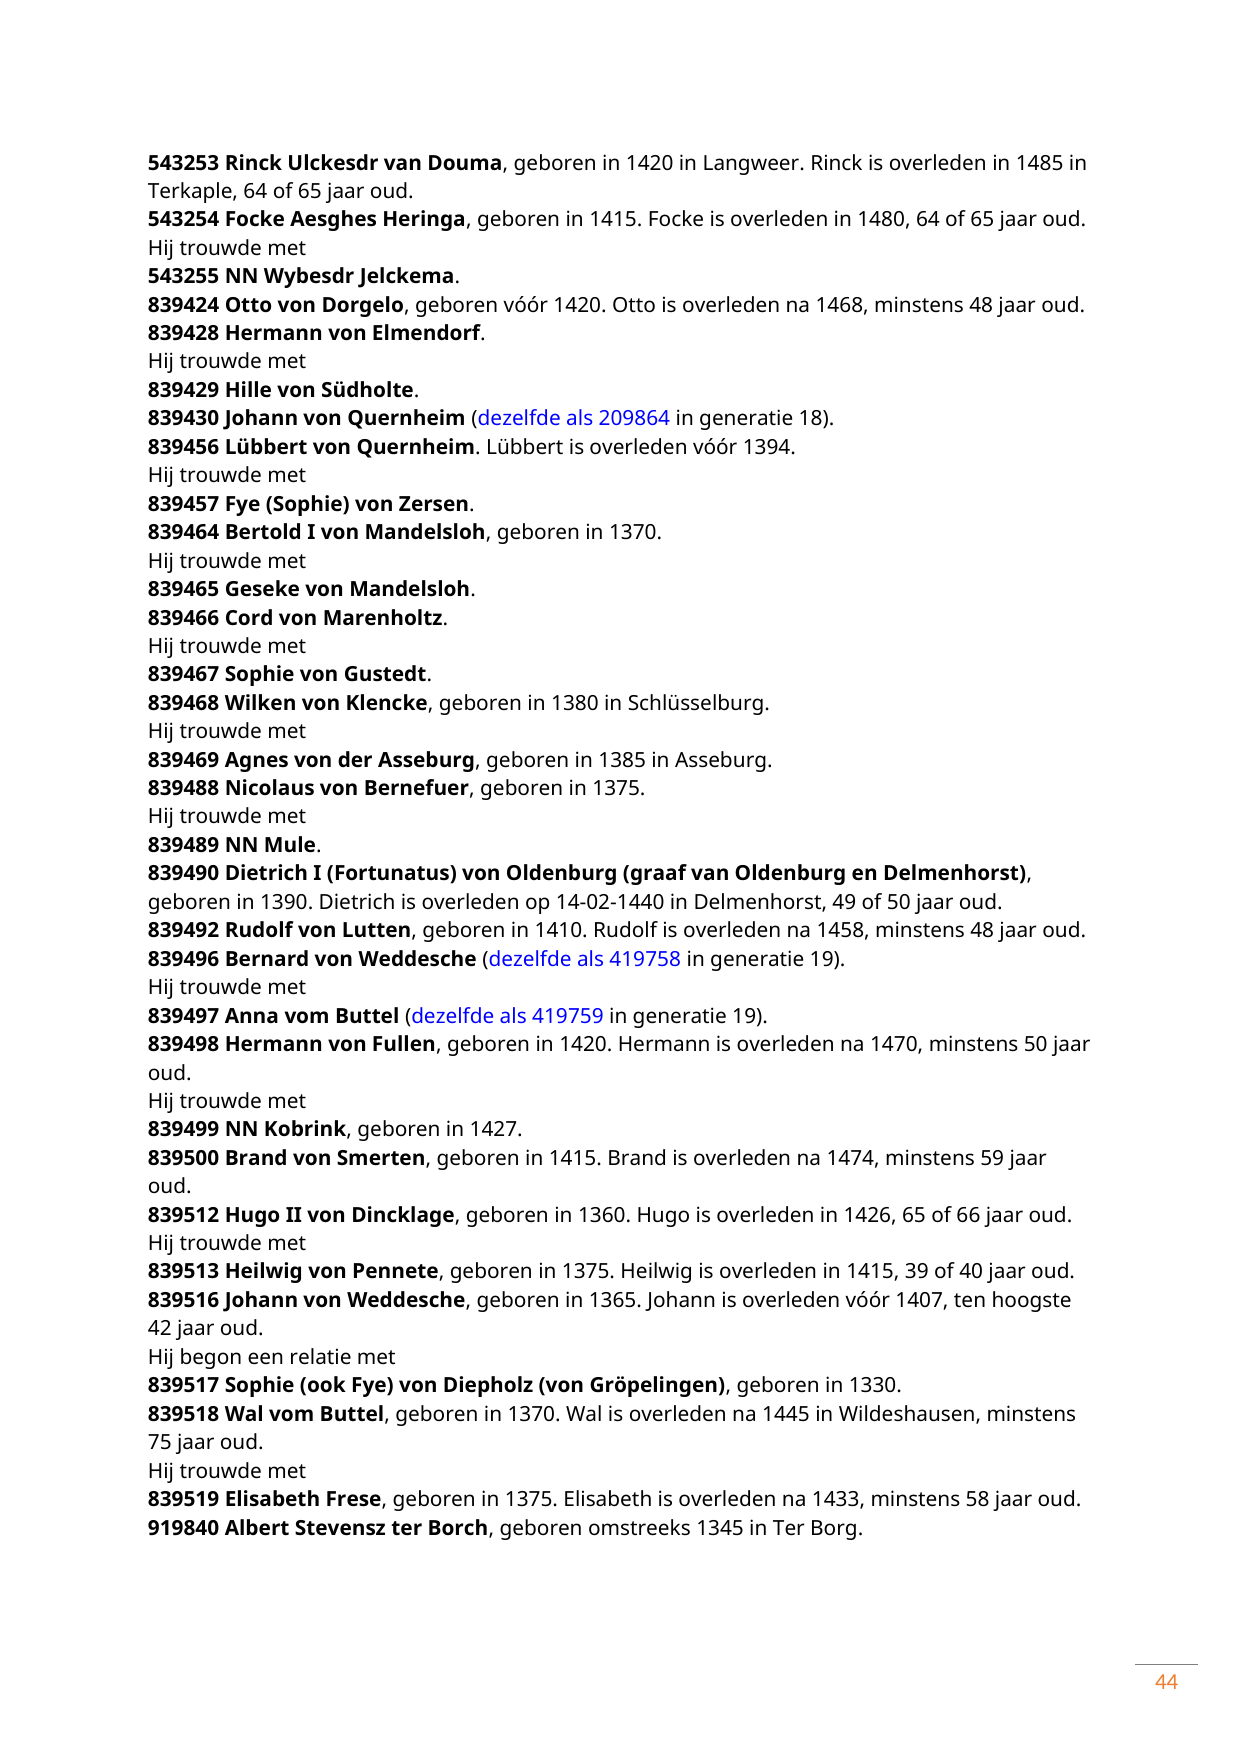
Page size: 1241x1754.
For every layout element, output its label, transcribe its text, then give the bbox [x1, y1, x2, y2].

text 839430 Johann von Quernheim (dezelfde als 209864 in generatie 18). [148, 403, 1093, 432]
text 839496 Bernard von Weddesche (dezelfde als 419758 in generatie 19). [148, 944, 1093, 972]
text Hij trouwde met [148, 233, 1093, 261]
text Hij trouwde met [148, 802, 1093, 830]
text 839490 Dietrich I (Fortunatus) von Oldenburg (graaf van Oldenburg en Delmenhorst), geboren in 1390. Dietrich is overleden op 14-02-1440 in Delmenhorst, 49 of 50 jaar oud. [148, 858, 1093, 915]
text 919840 Albert Stevensz ter Borch, geboren omstreeks 1345 in Ter Borg. [148, 1513, 1093, 1541]
text Hij trouwde met [148, 347, 1093, 375]
text 839512 Hugo II von Dincklage, geboren in 1360. Hugo is overleden in 1426, 65 of 66 jaar oud. [148, 1200, 1093, 1228]
text Hij trouwde met [148, 460, 1093, 489]
text Hij trouwde met [148, 1086, 1093, 1114]
text 839469 Agnes von der Asseburg, geboren in 1385 in Asseburg. [148, 745, 1093, 773]
text 839489 NN Mule. [148, 830, 1093, 858]
text 839424 Otto von Dorgelo, geboren vóór 1420. Otto is overleden na 1468, minstens 48 jaar oud. [148, 290, 1093, 318]
text 839456 Lübbert von Quernheim. Lübbert is overleden vóór 1394. [148, 432, 1093, 460]
text Hij trouwde met [148, 972, 1093, 1001]
text 839499 NN Kobrink, geboren in 1427. [148, 1114, 1093, 1143]
text 839465 Geseke von Mandelsloh. [148, 574, 1093, 603]
text 839428 Hermann von Elmendorf. [148, 318, 1093, 347]
text 839492 Rudolf von Lutten, geboren in 1410. Rudolf is overleden na 1458, minstens 48 jaar oud. [148, 915, 1093, 944]
text 543254 Focke Aesghes Heringa, geboren in 1415. Focke is overleden in 1480, 64 of 65 jaar oud. [148, 204, 1093, 233]
text 839498 Hermann von Fullen, geboren in 1420. Hermann is overleden na 1470, minstens 50 jaar oud. [148, 1029, 1093, 1086]
text Hij trouwde met [148, 716, 1093, 745]
text 839488 Nicolaus von Bernefuer, geboren in 1375. [148, 773, 1093, 802]
text Hij trouwde met [148, 631, 1093, 659]
text 543253 Rinck Ulckesdr van Douma, geboren in 1420 in Langweer. Rinck is overleden in 1485 in Terkaple, 64 of 65 jaar oud. [148, 148, 1093, 204]
text Hij begon een relatie met [148, 1342, 1093, 1370]
text 543255 NN Wybesdr Jelckema. [148, 261, 1093, 290]
text 839500 Brand von Smerten, geboren in 1415. Brand is overleden na 1474, minstens 59 jaar oud. [148, 1143, 1093, 1200]
text 839467 Sophie von Gustedt. [148, 659, 1093, 688]
text Hij trouwde met [148, 1228, 1093, 1257]
text 839429 Hille von Südholte. [148, 375, 1093, 403]
text Hij trouwde met [148, 546, 1093, 574]
text 839466 Cord von Marenholtz. [148, 603, 1093, 631]
text 839464 Bertold I von Mandelsloh, geboren in 1370. [148, 517, 1093, 546]
text 839519 Elisabeth Frese, geboren in 1375. Elisabeth is overleden na 1433, minstens 58 jaar oud. [148, 1484, 1093, 1513]
text 839513 Heilwig von Pennete, geboren in 1375. Heilwig is overleden in 1415, 39 of 40 jaar oud. [148, 1257, 1093, 1285]
text Hij trouwde met [148, 1456, 1093, 1484]
text 839457 Fye (Sophie) von Zersen. [148, 489, 1093, 517]
text 839497 Anna vom Buttel (dezelfde als 419759 in generatie 19). [148, 1001, 1093, 1029]
text 839516 Johann von Weddesche, geboren in 1365. Johann is overleden vóór 1407, ten hoogste 42 jaar oud. [148, 1285, 1093, 1342]
text 839468 Wilken von Klencke, geboren in 1380 in Schlüsselburg. [148, 688, 1093, 716]
text 839518 Wal vom Buttel, geboren in 1370. Wal is overleden na 1445 in Wildeshausen, minstens 75 jaar oud. [148, 1399, 1093, 1456]
text 839517 Sophie (ook Fye) von Diepholz (von Gröpelingen), geboren in 1330. [148, 1370, 1093, 1399]
